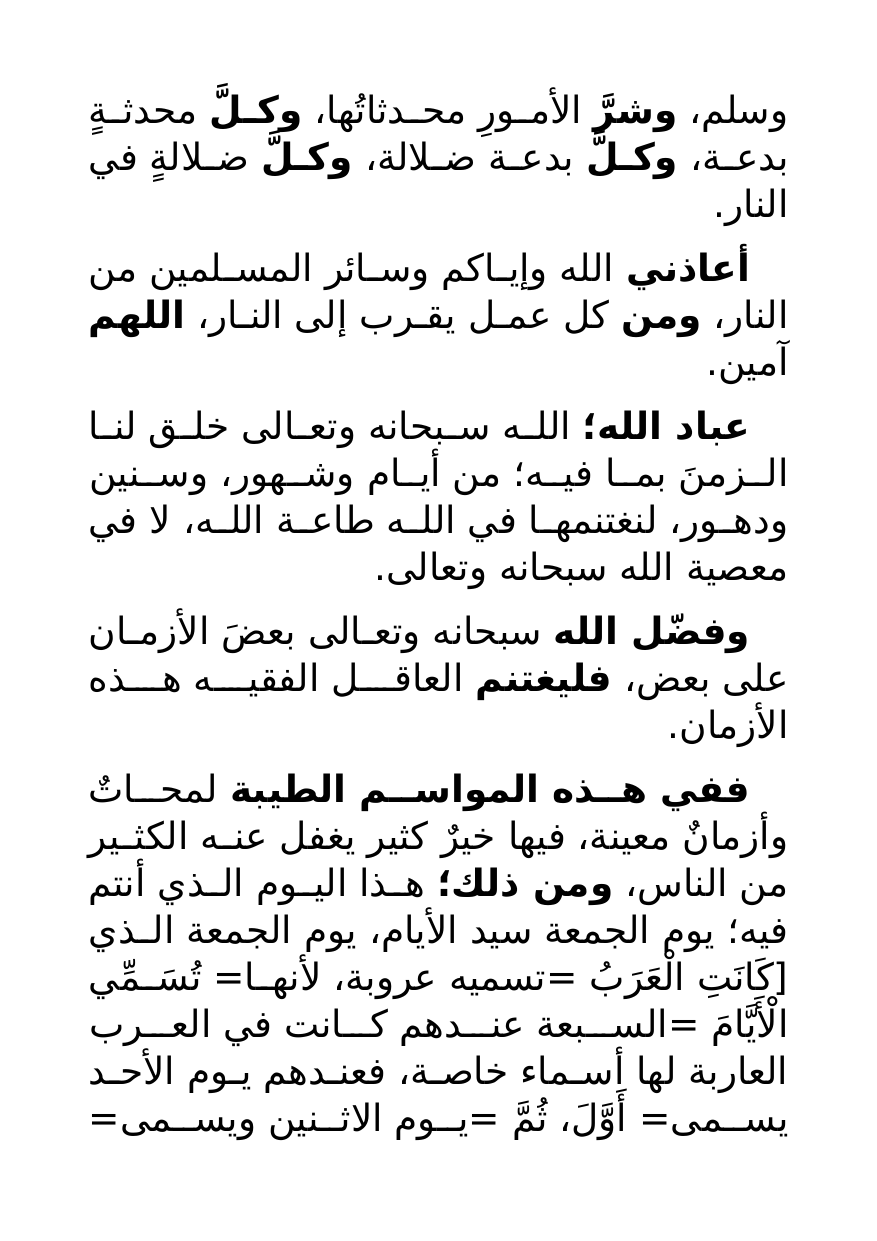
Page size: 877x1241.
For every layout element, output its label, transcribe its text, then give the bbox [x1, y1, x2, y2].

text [89, 89, 788, 226]
text عباد الله؛ الله سبحانه وتعالى خلق لنا الزمنَ بما فيه؛ من أيام وشهور، وسنين ودهور، لنغتنمها في الله طاعة الله، لا في معصية الله سبحانه وتعالى. [89, 404, 788, 589]
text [89, 767, 788, 1141]
text وفضّل الله سبحانه وتعالى بعضَ الأزمان على بعض، فليغتنم العاقل الفقيه هذه الأزمان. [89, 609, 788, 747]
text أعاذني الله وإياكم وسائر المسلمين من النار، ومن كل عمل يقرب إلى النار، اللهم آمين. [89, 247, 788, 384]
